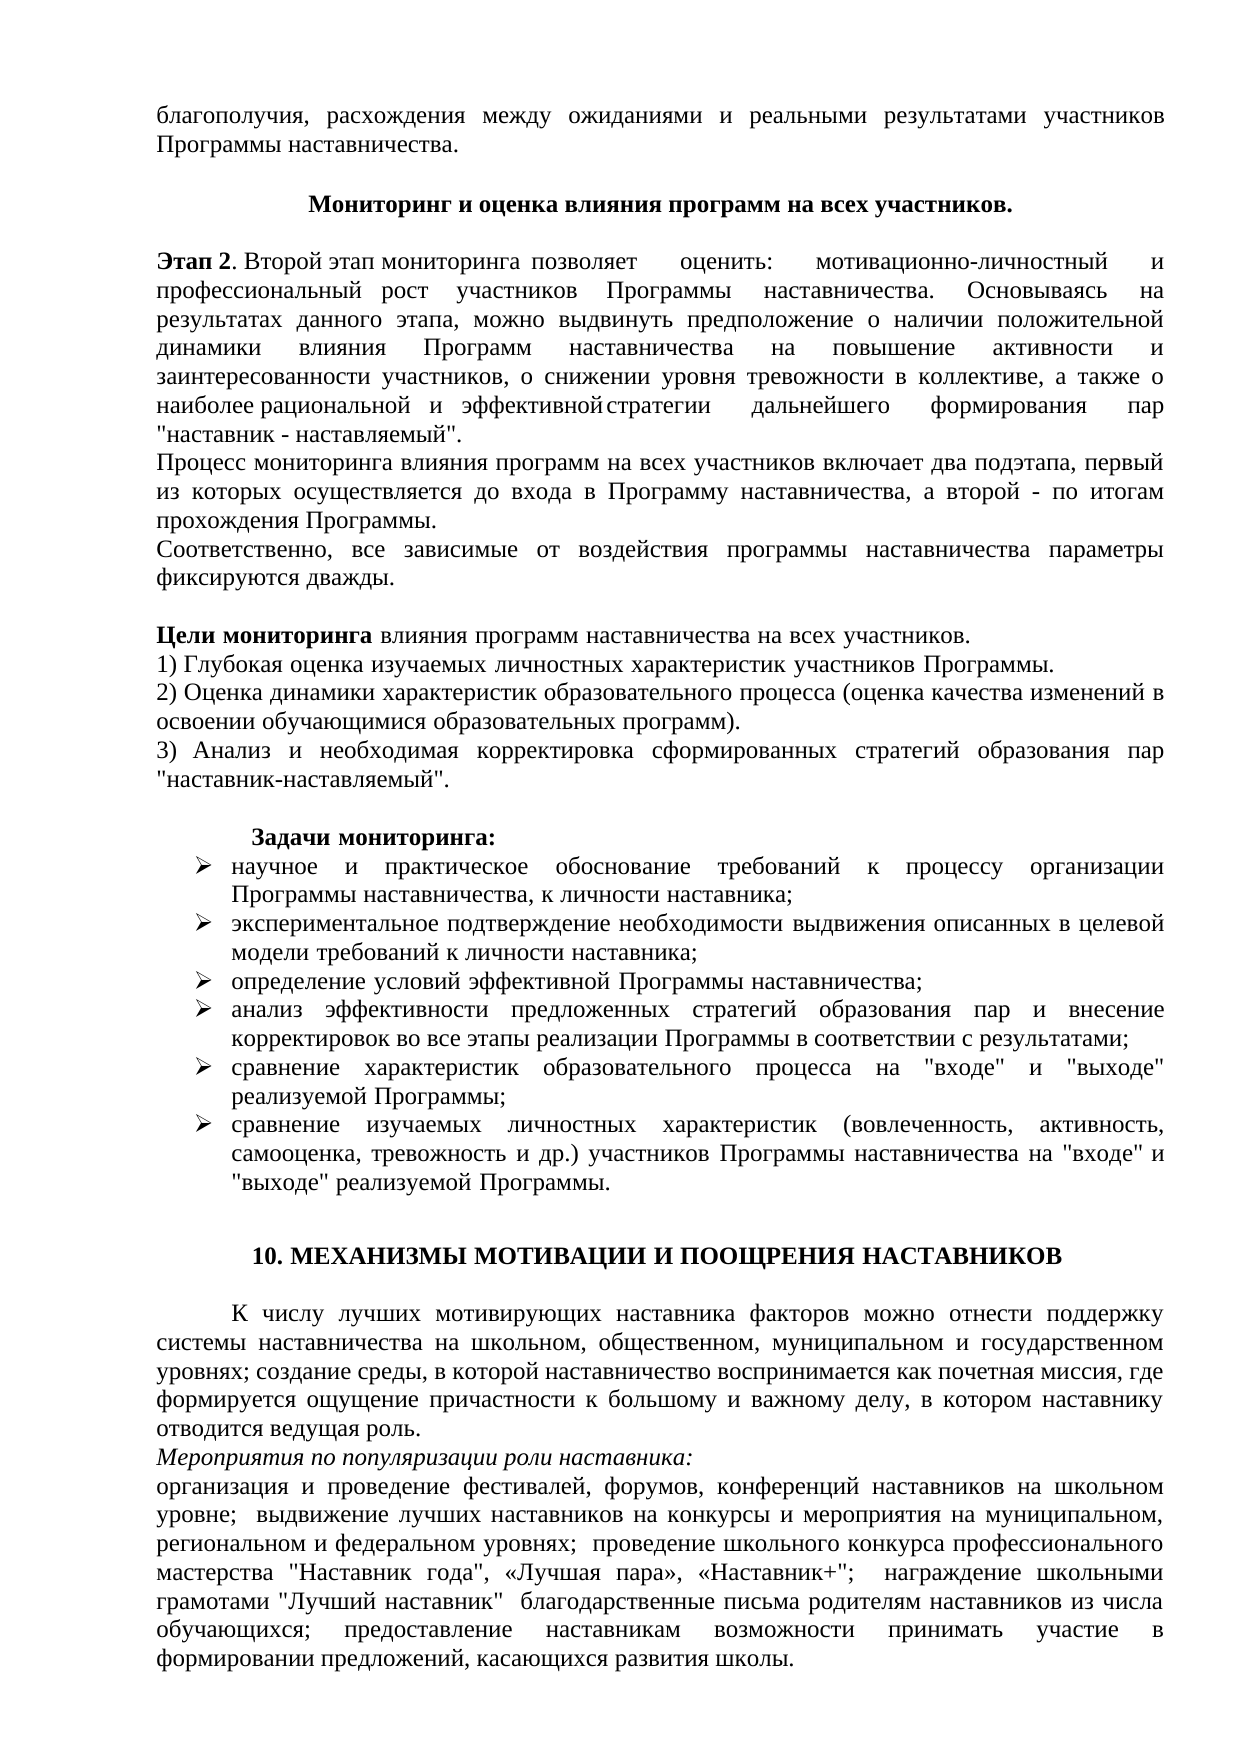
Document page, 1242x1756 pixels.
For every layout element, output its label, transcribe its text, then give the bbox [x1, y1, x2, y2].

list МЕХАНИЗМЫ МОТИВАЦИИ И ПООЩРЕНИЯ НАСТАВНИКОВ [252, 1241, 1164, 1269]
list экспериментальное подтверждение необходимости выдвижения описанных в целевой модели требований к личности наставника; [194, 908, 1164, 966]
list сравнение характеристик образовательного процесса на "входе" и "выходе" реализуемой Программы; [194, 1052, 1164, 1109]
text 3) Анализ и необходимая корректировка сформированных стратегий образования пар "наставник-наставляемый". [156, 735, 1164, 792]
text Задачи мониторинга: [251, 822, 1164, 851]
text Мониторинг и оценка влияния программ на всех участников. [156, 189, 1164, 217]
text Мероприятия по популяризации роли наставника: [156, 1442, 1164, 1471]
text Этап 2. Второй этап мониторинга позволяет оценить: мотивационно-личностный и профессиональный рост участников Программы наставничества. Основываясь на результатах данного этапа, можно выдвинуть предположение о наличии положительной динамики влияния Программ наставничества на повышение активности и заинтересованности участников, о снижении уровня тревожности в коллективе, а также о наиболее рациональной и эффективной стратегии дальнейшего формирования пар "наставник - наставляемый". [156, 246, 1164, 447]
text Цели мониторинга влияния программ наставничества на всех участников. [156, 620, 1164, 649]
text Соответственно, все зависимые от воздействия программы наставничества параметры фиксируются дважды. [156, 534, 1164, 591]
text 2) Оценка динамики характеристик образовательного процесса (оценка качества изменений в освоении обучающимися образовательных программ). [156, 677, 1164, 735]
text К числу лучших мотивирующих наставника факторов можно отнести поддержку системы наставничества на школьном, общественном, муниципальном и государственном уровнях; создание среды, в которой наставничество воспринимается как почетная миссия, где формируется ощущение причастности к большому и важному делу, в котором наставнику отводится ведущая роль. [156, 1298, 1164, 1442]
text 1) Глубокая оценка изучаемых личностных характеристик участников Программы. [156, 649, 1164, 677]
list сравнение изучаемых личностных характеристик (вовлеченность, активность, самооценка, тревожность и др.) участников Программы наставничества на "входе" и "выходе" реализуемой Программы. [194, 1109, 1164, 1196]
list научное и практическое обоснование требований к процессу организации Программы наставничества, к личности наставника; [194, 851, 1164, 908]
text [156, 100, 1164, 157]
list определение условий эффективной Программы наставничества; [194, 966, 1164, 994]
text организация и проведение фестивалей, форумов, конференций наставников на школьном уровне; выдвижение лучших наставников на конкурсы и мероприятия на муниципальном, региональном и федеральном уровнях; проведение школьного конкурса профессионального мастерства "Наставник года", «Лучшая пара», «Наставник+"; награждение школьными грамотами "Лучший наставник" благодарственные письма родителям наставников из числа обучающихся; предоставление наставникам возможности принимать участие в формировании предложений, касающихся развития школы. [156, 1471, 1164, 1672]
text Процесс мониторинга влияния программ на всех участников включает два подэтапа, первый из которых осуществляется до входа в Программу наставничества, а второй - по итогам прохождения Программы. [156, 447, 1164, 534]
list анализ эффективности предложенных стратегий образования пар и внесение корректировок во все этапы реализации Программы в соответствии с результатами; [194, 994, 1164, 1052]
